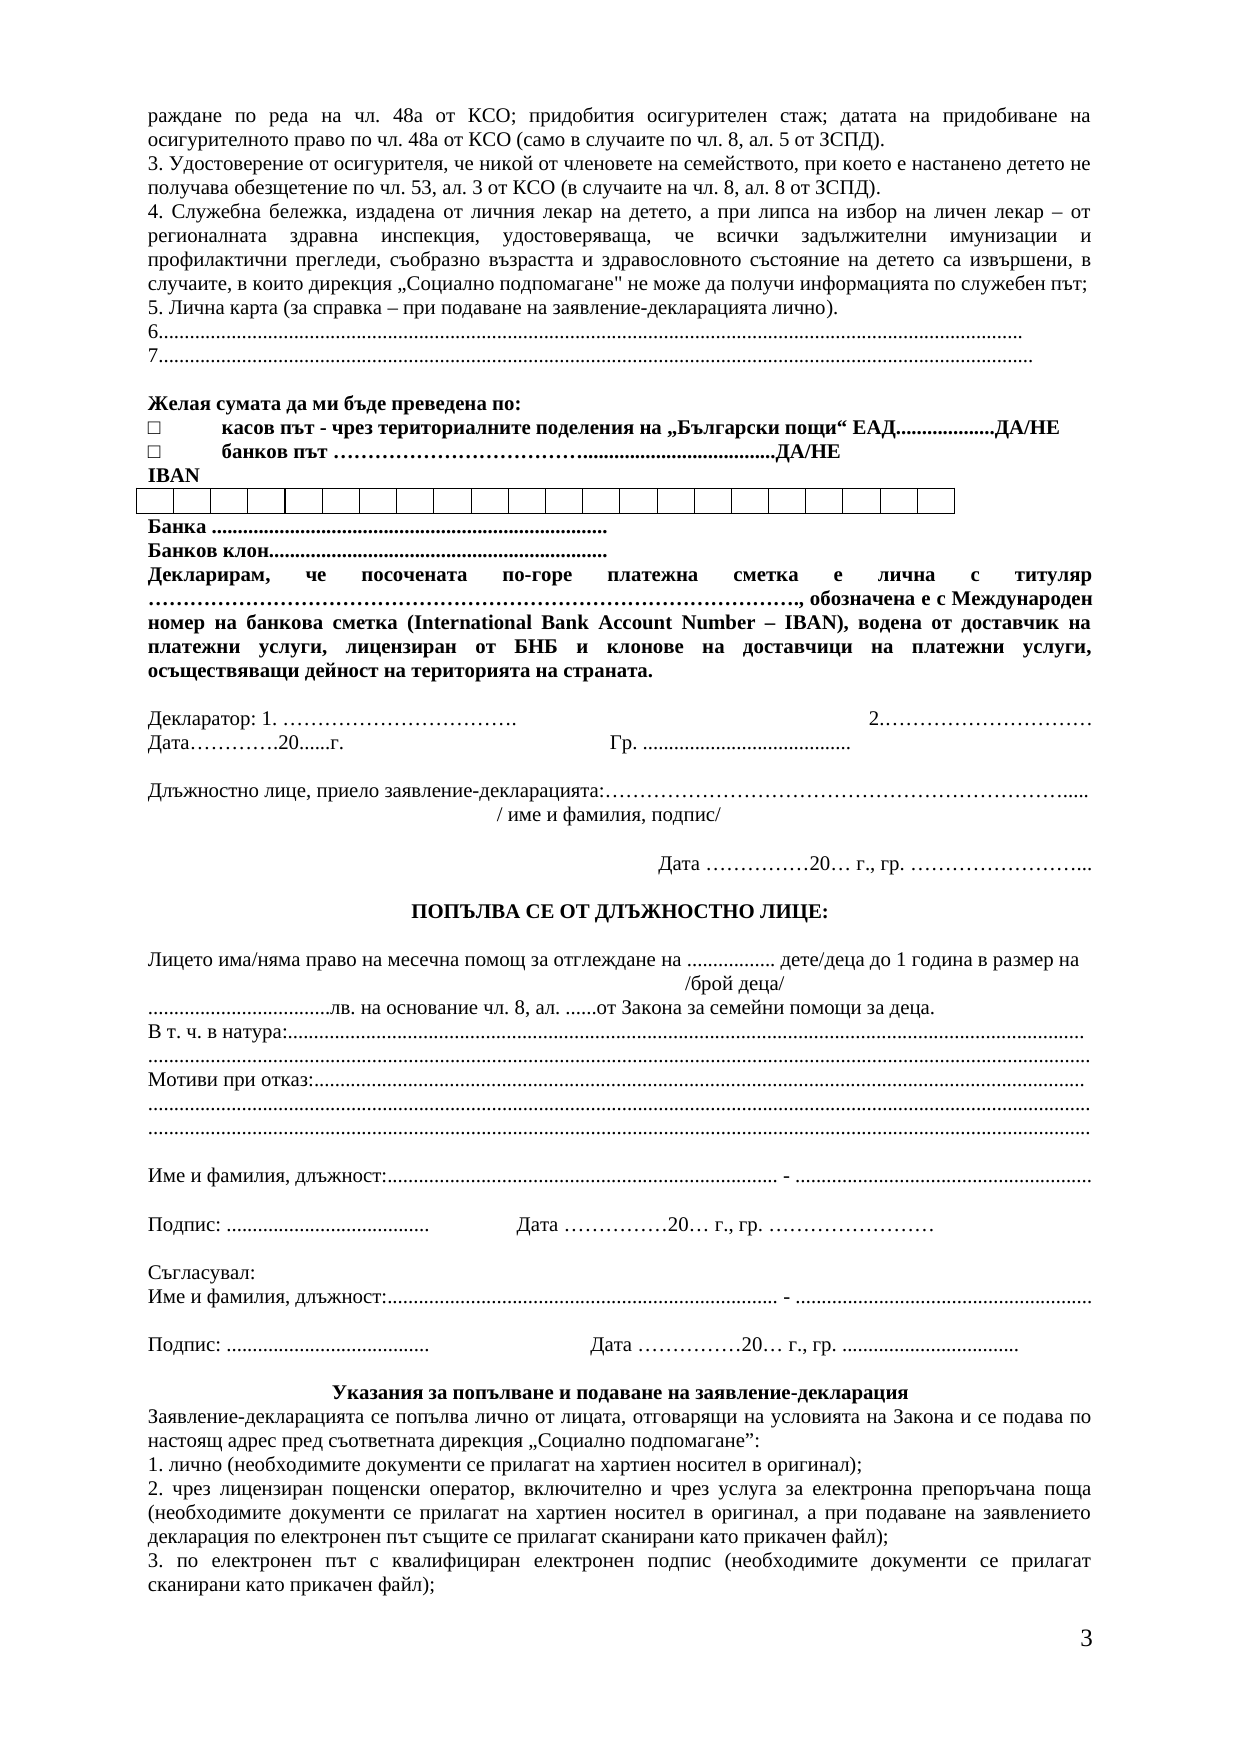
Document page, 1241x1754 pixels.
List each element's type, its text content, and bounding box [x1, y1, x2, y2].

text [148, 102, 1093, 151]
table_header [546, 489, 582, 513]
text ПОПЪЛВА СЕ ОТ ДЛЪЖНОСТНО ЛИЦЕ: [148, 899, 1093, 923]
subtitle Указания за попълване и подаване на заявление-декларация [148, 1380, 1093, 1404]
table_header [286, 489, 322, 513]
text 5. Лична карта (за справка – при подаване на заявление-декларацията лично). [148, 295, 1093, 319]
table_header [881, 489, 917, 513]
table_header [174, 489, 210, 513]
table_header [620, 489, 657, 513]
text IBAN [148, 463, 1093, 487]
table_header [509, 489, 545, 513]
text /брой деца/ [148, 971, 1093, 995]
text Име и фамилия, длъжност:........................................................................... - ......................................................... [148, 1284, 1093, 1308]
text 1. лично (необходимите документи се прилагат на хартиен носител в оригинал); [148, 1452, 1093, 1476]
table_header [583, 489, 619, 513]
text Лицето има/няма право на месечна помощ за отглеждане на ................. дете/деца до 1 година в размер на [148, 947, 1093, 971]
text В т. ч. в натура:......................................................................................................................................................... [148, 1019, 1093, 1043]
text Заявление-декларацията се попълва лично от лицата, отговарящи на условията на Закона и се подава по настоящ адрес пред съответната дирекция „Социално подпомагане”: [148, 1404, 1093, 1452]
text Декларатор: 1. ……………………………. 2.………………………… Дата………….20......г. Гр. ........................................ [148, 706, 1093, 754]
text / име и фамилия, подпис/ [148, 802, 1093, 826]
text Мотиви при отказ:.................................................................................................................................................... [148, 1067, 1093, 1091]
text 6...................................................................................................................................................................... [148, 319, 1093, 343]
text 3. по електронен път с квалифициран електронен подпис (необходимите документи се прилагат сканирани като прикачен файл); [148, 1548, 1093, 1596]
table_header [360, 489, 396, 513]
text ..................................................................................................................................................................................... [148, 1043, 1093, 1067]
text 7........................................................................................................................................................................ [148, 343, 1093, 367]
table_header [434, 489, 471, 513]
table_header [806, 489, 842, 513]
table_header [843, 489, 880, 513]
table_header [323, 489, 359, 513]
text Подпис: ....................................... Дата ……………20… г., гр. …………………… [148, 1211, 1093, 1236]
text .......................................................................................................................................................................................................................................................................................................................................................................... [148, 1091, 1093, 1139]
text Дата ……………20… г., гр. ……………………... [148, 851, 1093, 874]
text □ касов път - чрез териториалните поделения на „Български пощи“ ЕАД...................ДА/НЕ [148, 415, 1093, 439]
table_header [248, 489, 284, 513]
text Банков клон................................................................. [148, 538, 1093, 562]
text ...................................лв. на основание чл. 8, ал. ......от Закона за семейни помощи за деца. [148, 995, 1093, 1019]
table_header [658, 489, 694, 513]
text 2. чрез лицензиран пощенски оператор, включително и чрез услуга за електронна препоръчана поща (необходимите документи се прилагат на хартиен носител в оригинал, а при подаване на заявлението декларация по електронен път същите се прилагат сканирани като прикачен файл); [148, 1476, 1093, 1548]
text Желая сумата да ми бъде преведена по: [148, 391, 1093, 415]
table_header [397, 489, 433, 513]
text 3. Удостоверение от осигурителя, че никой от членовете на семейството, при което е настанено детето не получава обезщетение по чл. 53, ал. 3 от КСО (в случаите на чл. 8, ал. 8 от ЗСПД). [148, 151, 1093, 199]
text Длъжностно лице, приело заявление-декларацията:…………………………………………………………..... [148, 778, 1093, 802]
table_header [472, 489, 508, 513]
table_header [918, 489, 954, 513]
text □ банков път ……………………………….....................................ДА/НЕ [148, 439, 1093, 463]
text Име и фамилия, длъжност:........................................................................... - ......................................................... [148, 1163, 1093, 1187]
table_header [137, 489, 173, 513]
text Декларирам, че посочената по-горе платежна сметка е лична с титуляр …………………………………………………………………………………., обозначена е с Международен номер на банкова сметка (International Bank Account Number – IBAN), водена от доставчик на платежни услуги, лицензиран от БНБ и клонове на доставчици на платежни услуги, осъществяващи дейност на територията на страната. [148, 562, 1093, 682]
table_header [695, 489, 731, 513]
subtitle Съгласувал: [148, 1259, 1093, 1284]
table_header [769, 489, 805, 513]
table_header [211, 489, 247, 513]
text Подпис: ....................................... Дата ……………20… г., гр. .................................. [148, 1332, 1093, 1356]
table_header [732, 489, 768, 513]
text 4. Служебна бележка, издадена от личния лекар на детето, а при липса на избор на личен лекар – от регионалната здравна инспекция, удостоверяваща, че всички задължителни имунизации и профилактични прегледи, съобразно възрастта и здравословното състояние на детето са извършени, в случаите, в които дирекция „Социално подпомагане" не може да получи информацията по служебен път; [148, 199, 1093, 295]
text Банка ............................................................................ [148, 514, 1093, 538]
